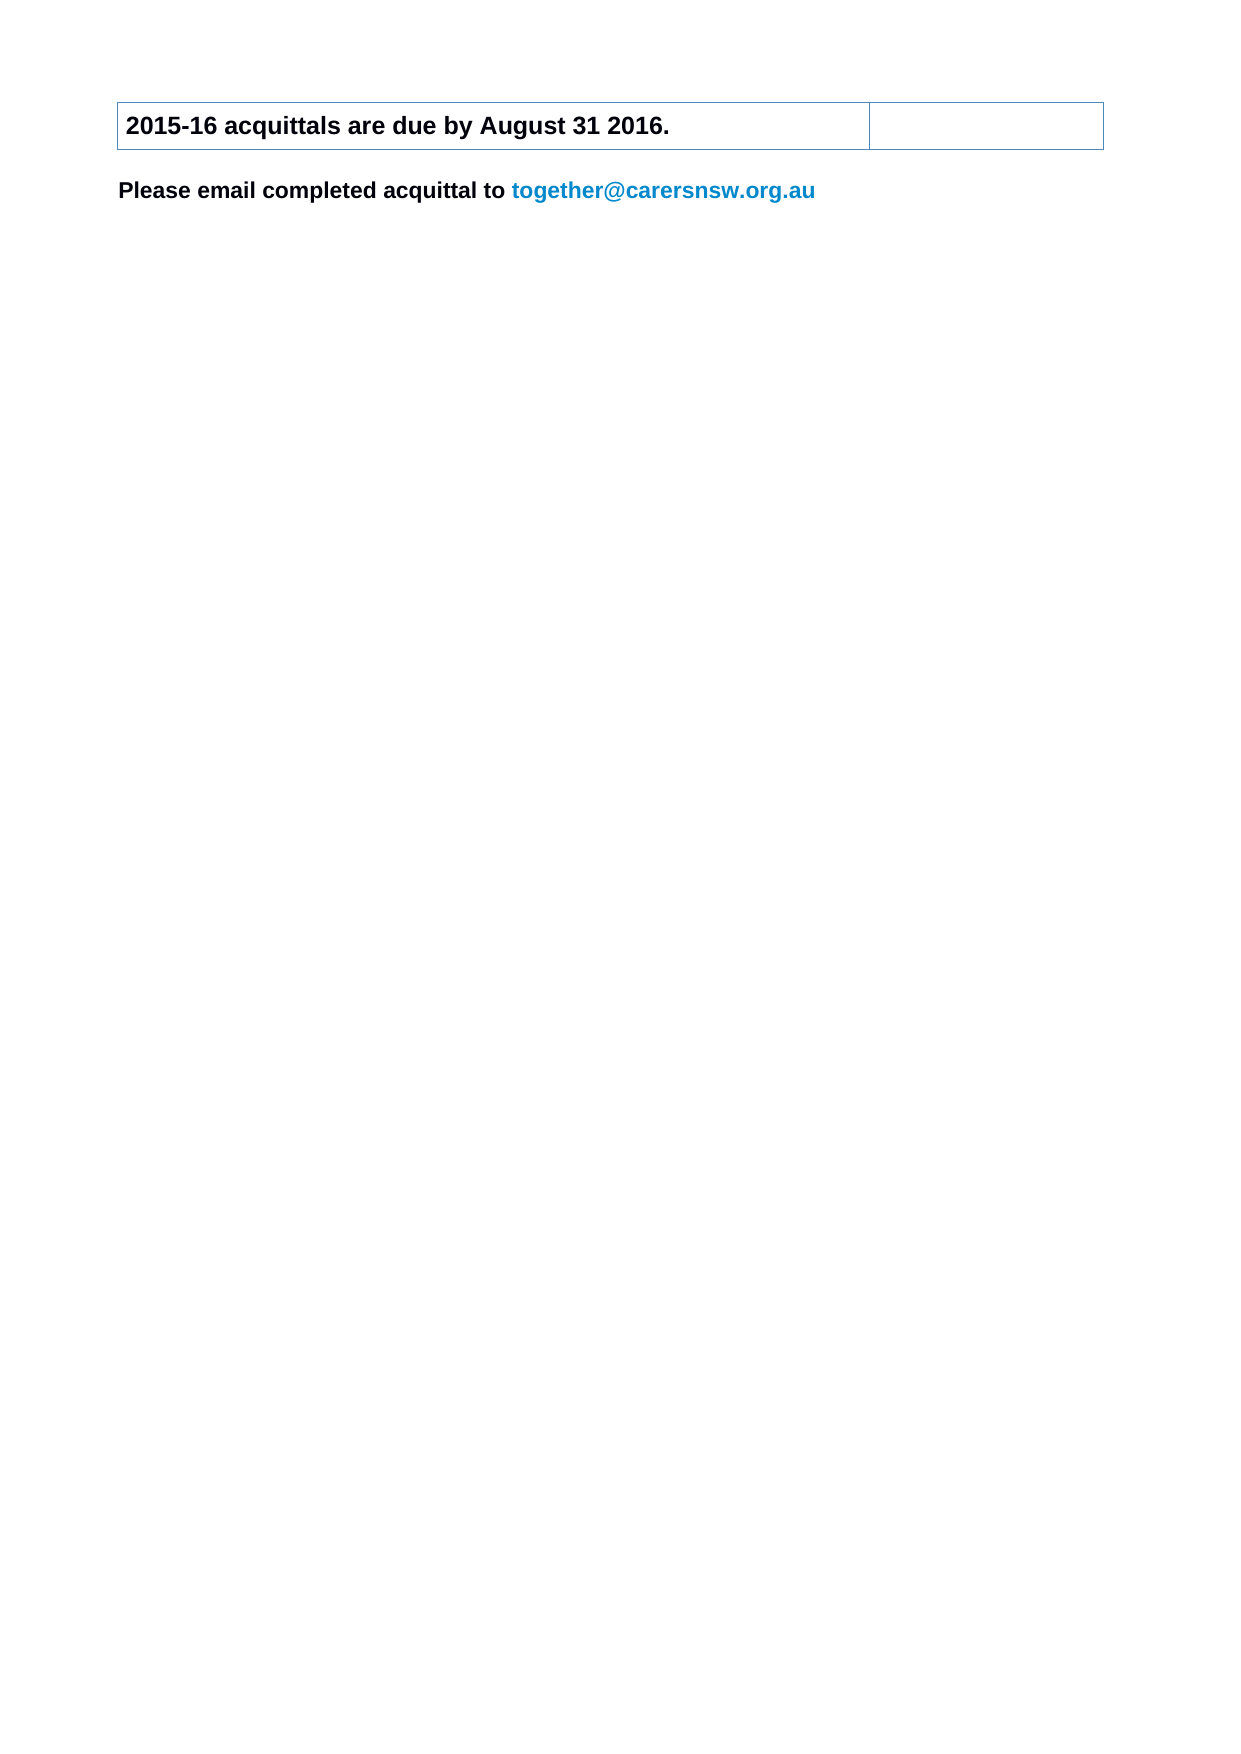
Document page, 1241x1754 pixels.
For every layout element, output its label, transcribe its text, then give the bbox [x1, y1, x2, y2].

table_cell [870, 103, 1103, 149]
table_cell 2015-16 acquittals are due by August 31 2016. [118, 103, 869, 149]
text Please email completed acquittal to together@carersnsw.org.au [118, 177, 1169, 203]
